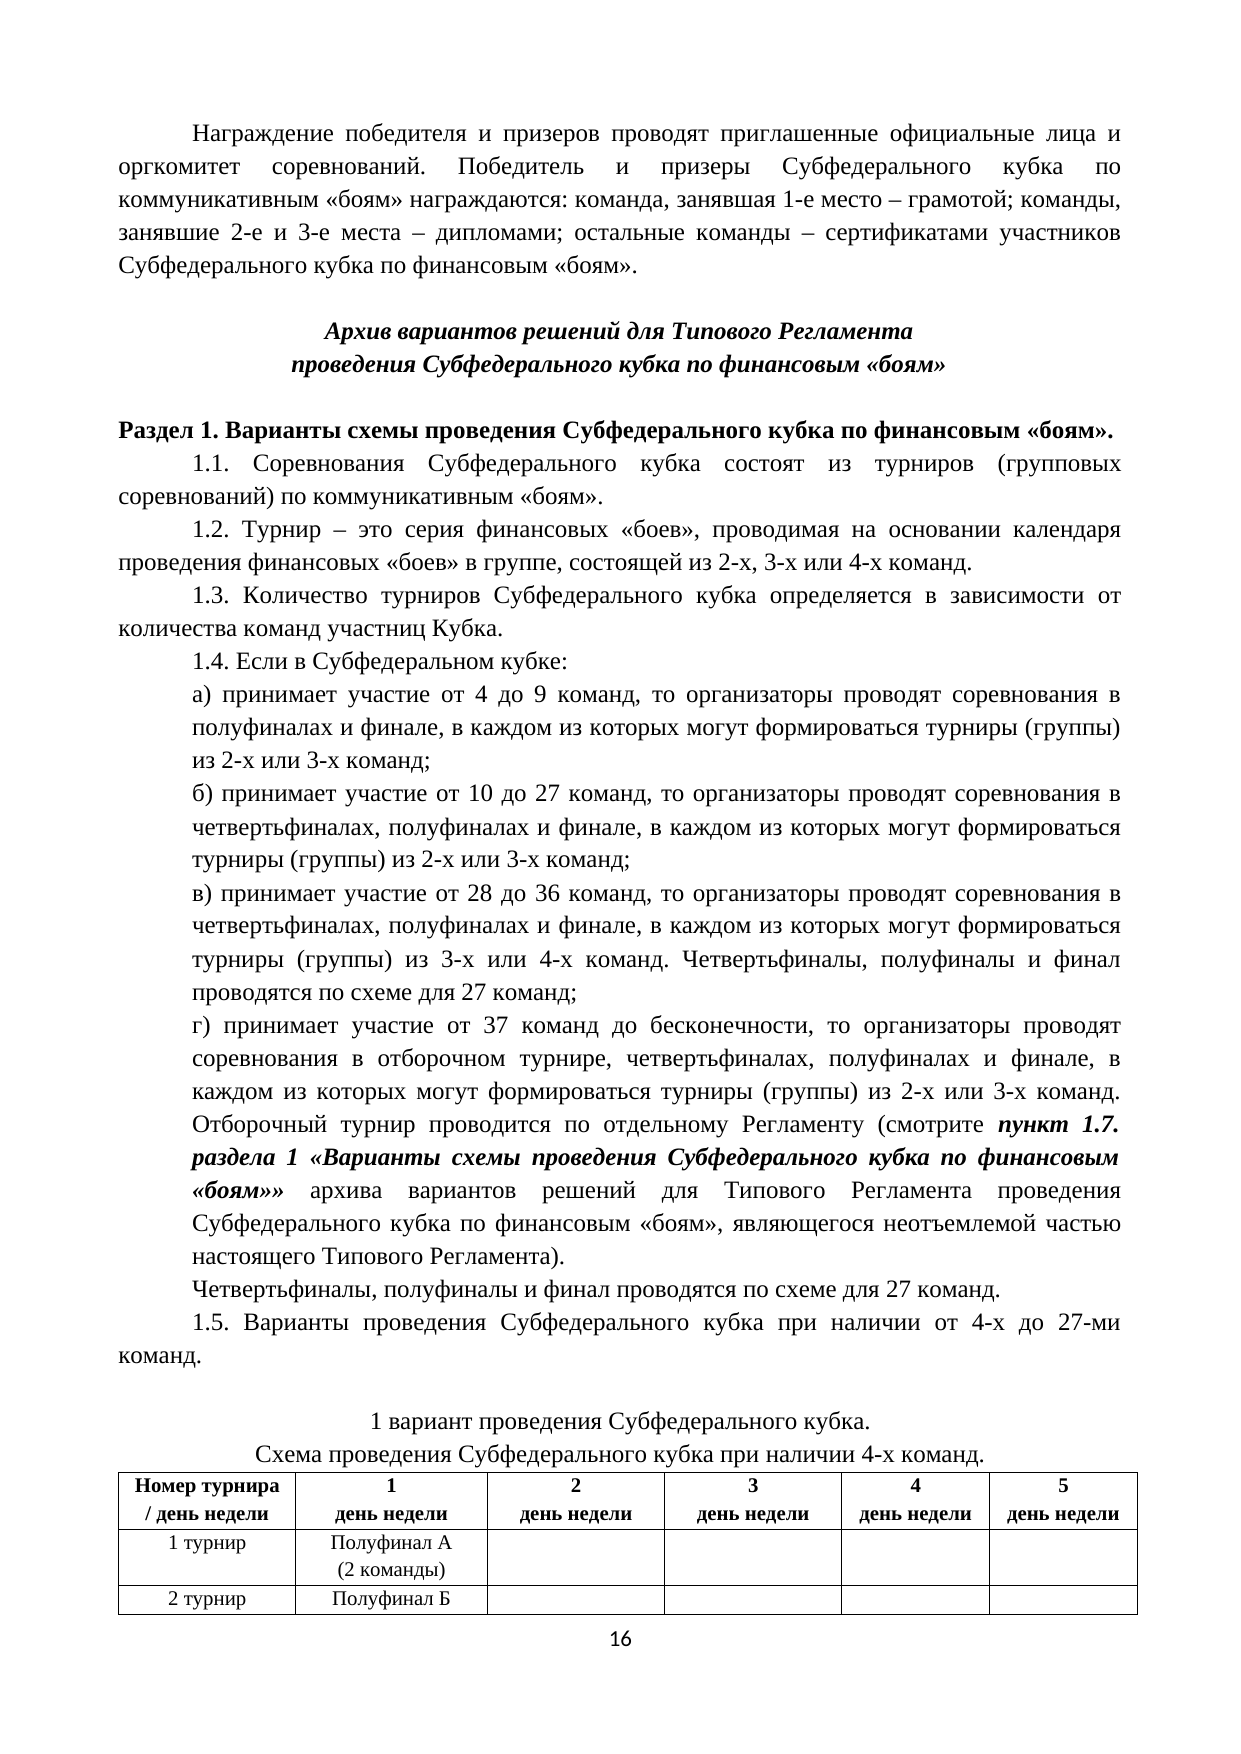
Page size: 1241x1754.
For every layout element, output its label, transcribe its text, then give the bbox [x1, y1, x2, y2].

table_cell [842, 1530, 989, 1585]
table_cell 1 турнир [119, 1530, 295, 1585]
text б) принимает участие от 10 до 27 команд, то организаторы проводят соревнования в четвертьфиналах, полуфиналах и финале, в каждом из которых могут формироваться турниры (группы) из 2-х или 3-х команд; [192, 778, 1122, 873]
text Четвертьфиналы, полуфиналы и финал проводятся по схеме для 27 команд. [192, 1274, 1122, 1303]
text Архив вариантов решений для Типового Регламента [118, 316, 1122, 345]
text 1.5. Варианты проведения Субфедерального кубка при наличии от 4-х до 27-ми команд. [118, 1307, 1122, 1369]
table_header 4 день недели [842, 1473, 989, 1528]
table_header 1 день недели [296, 1473, 487, 1528]
text 1.1. Соревнования Субфедерального кубка состоят из турниров (групповых соревнований) по коммуникативным «боям». [118, 448, 1122, 510]
table_header 3 день недели [665, 1473, 841, 1528]
table_cell [990, 1530, 1137, 1585]
text г) принимает участие от 37 команд до бесконечности, то организаторы проводят соревнования в отборочном турнире, четвертьфиналах, полуфиналах и финале, в каждом из которых могут формироваться турниры (группы) из 2-х или 3-х команд. Отборочный турнир проводится по отдельному Регламенту (смотрите пункт 1.7. раздела 1 «Варианты схемы проведения Субфедерального кубка по финансовым «боям»» архива вариантов решений для Типового Регламента проведения Субфедерального кубка по финансовым «боям», являющегося неотъемлемой частью настоящего Типового Регламента). [192, 1010, 1122, 1269]
text Схема проведения Субфедерального кубка при наличии 4-х команд. [118, 1439, 1122, 1468]
text Раздел 1. Варианты схемы проведения Субфедерального кубка по финансовым «боям». [118, 415, 1122, 444]
text Награждение победителя и призеров проводят приглашенные официальные лица и оргкомитет соревнований. Победитель и призеры Субфедерального кубка по коммуникативным «боям» награждаются: команда, занявшая 1-е место – грамотой; команды, занявшие 2-е и 3-е места – дипломами; остальные команды – сертификатами участников Субфедерального кубка по финансовым «боям». [118, 118, 1122, 279]
text 1 вариант проведения Субфедерального кубка. [118, 1406, 1122, 1435]
text проведения Субфедерального кубка по финансовым «боям» [118, 349, 1122, 378]
table_cell Полуфинал А (2 команды) [296, 1530, 487, 1585]
table_cell [488, 1586, 664, 1614]
table_cell [990, 1586, 1137, 1614]
table_header Номер турнира / день недели [119, 1473, 295, 1528]
text 1.4. Если в Субфедеральном кубке: [118, 646, 1122, 675]
text а) принимает участие от 4 до 9 команд, то организаторы проводят соревнования в полуфиналах и финале, в каждом из которых могут формироваться турниры (группы) из 2-х или 3-х команд; [192, 679, 1122, 774]
text 1.2. Турнир – это серия финансовых «боев», проводимая на основании календаря проведения финансовых «боев» в группе, состоящей из 2-х, 3-х или 4-х команд. [118, 514, 1122, 576]
table_cell 2 турнир [119, 1586, 295, 1614]
table_header 2 день недели [488, 1473, 664, 1528]
text в) принимает участие от 28 до 36 команд, то организаторы проводят соревнования в четвертьфиналах, полуфиналах и финале, в каждом из которых могут формироваться турниры (группы) из 3-х или 4-х команд. Четвертьфиналы, полуфиналы и финал проводятся по схеме для 27 команд; [192, 878, 1122, 1005]
table_cell [488, 1530, 664, 1585]
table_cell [296, 1586, 487, 1614]
text 1.3. Количество турниров Субфедерального кубка определяется в зависимости от количества команд участниц Кубка. [118, 580, 1122, 642]
table_cell [665, 1586, 841, 1614]
table_cell [842, 1586, 989, 1614]
table_cell [665, 1530, 841, 1585]
table_header 5 день недели [990, 1473, 1137, 1528]
